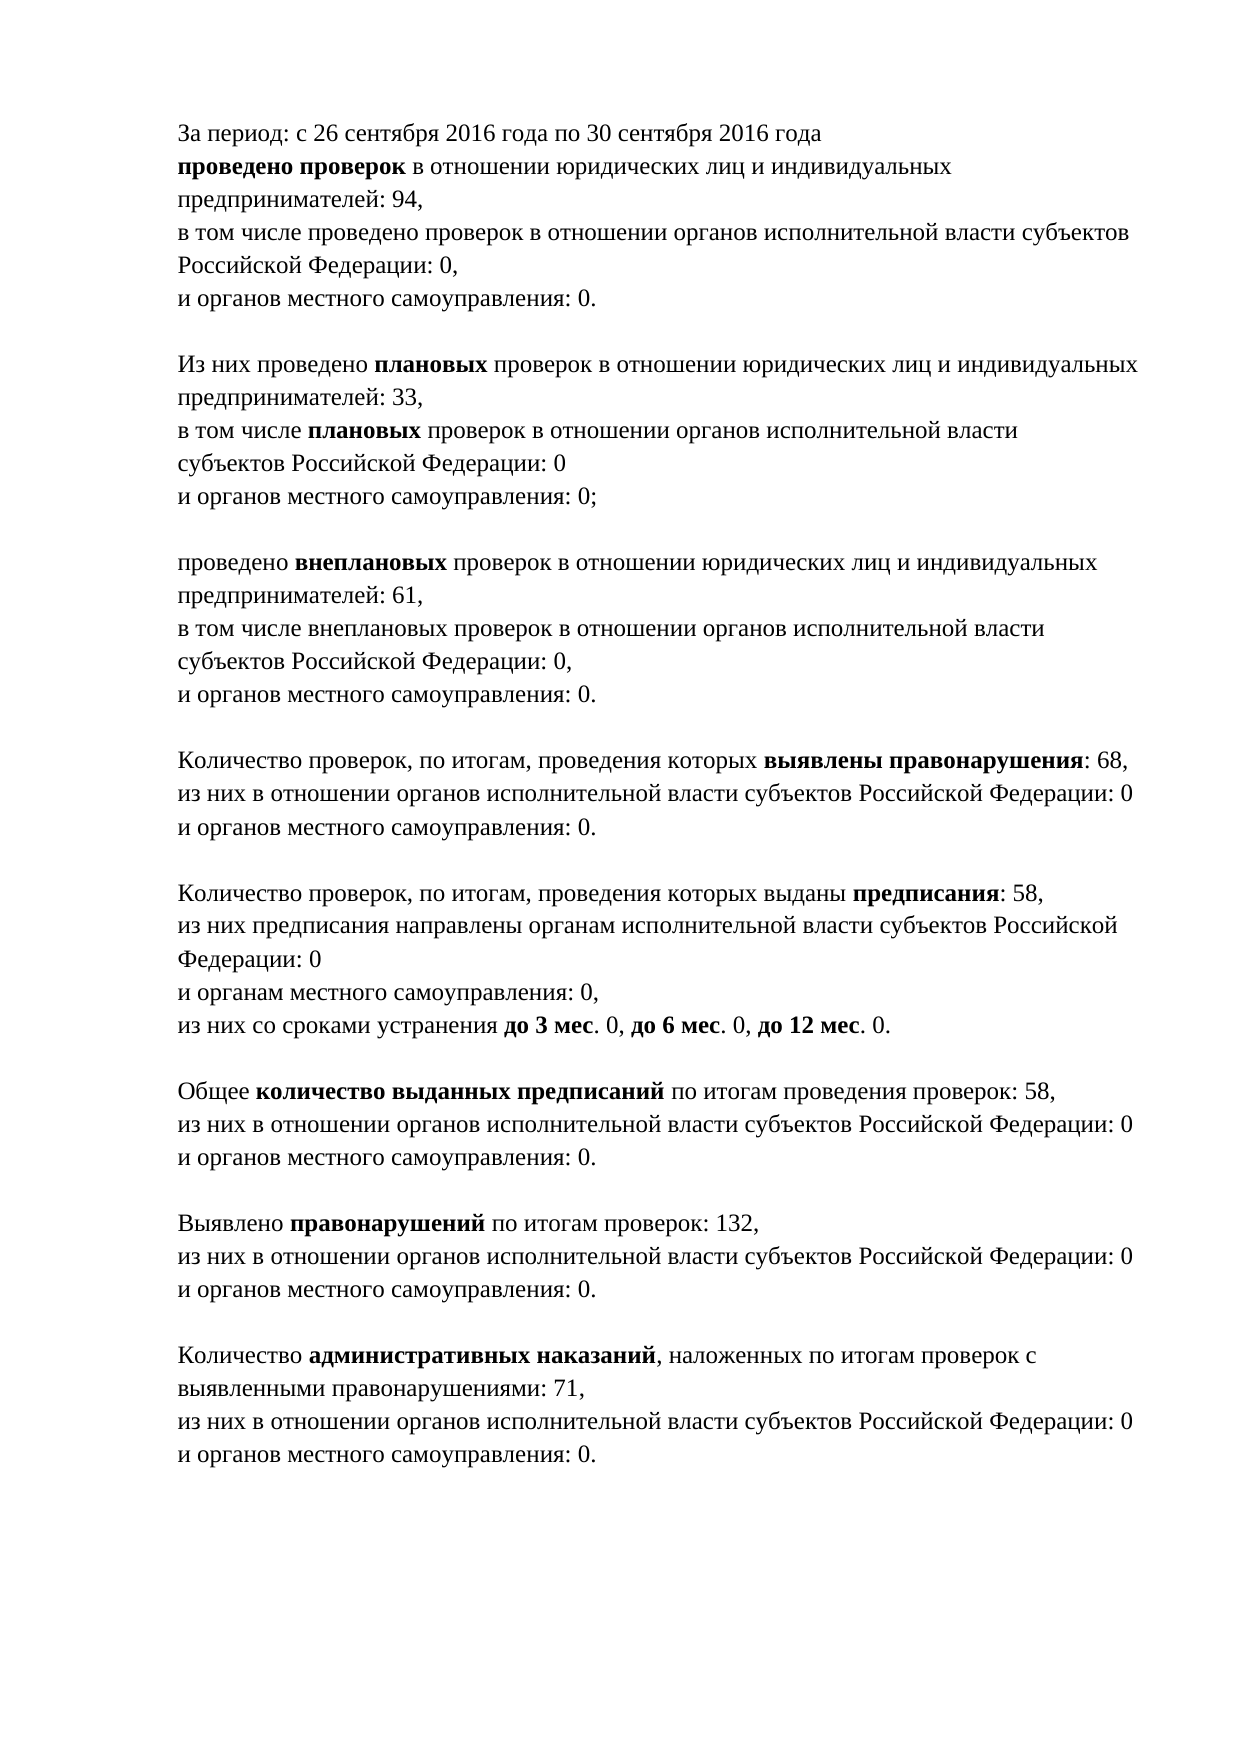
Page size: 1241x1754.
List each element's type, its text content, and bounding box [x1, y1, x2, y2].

text и органов местного самоуправления: 0. [177, 1142, 1152, 1171]
text Выявлено правонарушений по итогам проверок: 132, [177, 1208, 1152, 1237]
text из них в отношении органов исполнительной власти субъектов Российской Федерации: 0 [177, 1241, 1152, 1269]
text За период: с 26 сентября 2016 года по 30 сентября 2016 года [177, 118, 1152, 147]
text предпринимателей: 94, [177, 184, 1152, 213]
text в том числе плановых проверок в отношении органов исполнительной власти [177, 415, 1152, 444]
text и органов местного самоуправления: 0. [177, 1439, 1152, 1468]
text в том числе внеплановых проверок в отношении органов исполнительной власти субъектов Российской Федерации: 0, [177, 613, 1152, 675]
text проведено внеплановых проверок в отношении юридических лиц и индивидуальных предпринимателей: 61, [177, 547, 1152, 609]
text из них в отношении органов исполнительной власти субъектов Российской Федерации: 0 [177, 778, 1152, 807]
text в том числе проведено проверок в отношении органов исполнительной власти субъектов Российской Федерации: 0, [177, 217, 1152, 279]
text Общее количество выданных предписаний по итогам проведения проверок: 58, [177, 1076, 1152, 1104]
text проведено проверок в отношении юридических лиц и индивидуальных [177, 151, 1152, 180]
text Количество проверок, по итогам, проведения которых выданы предписания: 58, [177, 878, 1152, 906]
text Количество административных наказаний, наложенных по итогам проверок с выявленными правонарушениями: 71, [177, 1340, 1152, 1402]
text из них предписания направлены органам исполнительной власти субъектов Российской Федерации: 0 [177, 911, 1152, 972]
text и органов местного самоуправления: 0; [177, 481, 1152, 510]
text и органов местного самоуправления: 0. [177, 679, 1152, 708]
text и органов местного самоуправления: 0. [177, 812, 1152, 840]
text из них в отношении органов исполнительной власти субъектов Российской Федерации: 0 [177, 1406, 1152, 1435]
text и органов местного самоуправления: 0. [177, 1274, 1152, 1303]
text субъектов Российской Федерации: 0 [177, 448, 1152, 477]
text из них в отношении органов исполнительной власти субъектов Российской Федерации: 0 [177, 1109, 1152, 1137]
text из них со сроками устранения до 3 мес. 0, до 6 мес. 0, до 12 мес. 0. [177, 1010, 1152, 1038]
text и органов местного самоуправления: 0. [177, 283, 1152, 312]
text и органам местного самоуправления: 0, [177, 977, 1152, 1005]
text Из них проведено плановых проверок в отношении юридических лиц и индивидуальных предпринимателей: 33, [177, 349, 1152, 411]
text Количество проверок, по итогам, проведения которых выявлены правонарушения: 68, [177, 746, 1152, 774]
